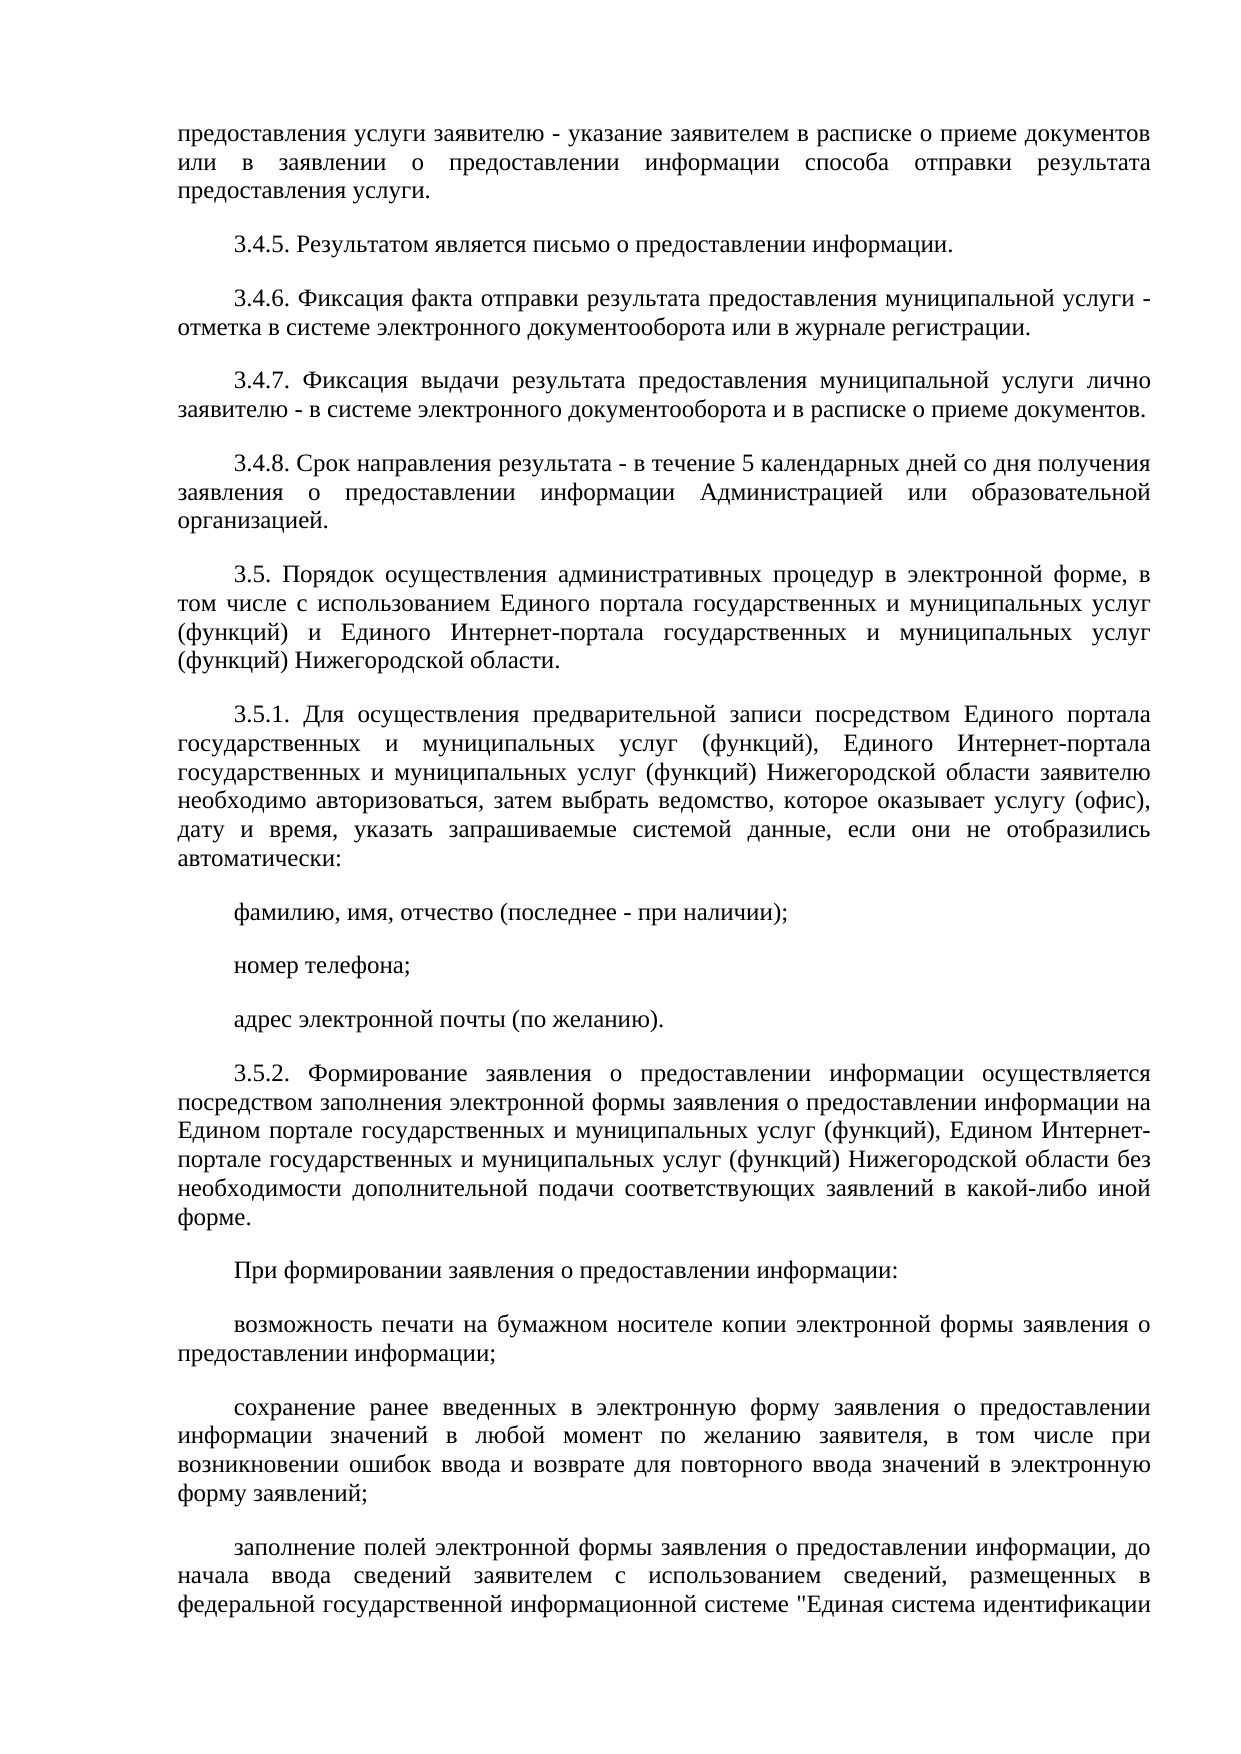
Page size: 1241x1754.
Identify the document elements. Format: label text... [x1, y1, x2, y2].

text номер телефона; [177, 951, 1152, 979]
text 3.5.1. Для осуществления предварительной записи посредством Единого портала государственных и муниципальных услуг (функций), Единого Интернет-портала государственных и муниципальных услуг (функций) Нижегородской области заявителю необходимо авторизоваться, затем выбрать ведомство, которое оказывает услугу (офис), дату и время, указать запрашиваемые системой данные, если они не отобразились автоматически: [177, 699, 1152, 872]
text 3.4.7. Фиксация выдачи результата предоставления муниципальной услуги лично заявителю - в системе электронного документооборота и в расписке о приеме документов. [177, 366, 1152, 423]
text адрес электронной почты (по желанию). [177, 1004, 1152, 1033]
text 3.5.2. Формирование заявления о предоставлении информации осуществляется посредством заполнения электронной формы заявления о предоставлении информации на Едином портале государственных и муниципальных услуг (функций), Едином Интернет-портале государственных и муниципальных услуг (функций) Нижегородской области без необходимости дополнительной подачи соответствующих заявлений в какой-либо иной форме. [177, 1058, 1152, 1231]
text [177, 118, 1152, 204]
text фамилию, имя, отчество (последнее - при наличии); [177, 897, 1152, 926]
text 3.4.5. Результатом является письмо о предоставлении информации. [177, 229, 1152, 258]
text 3.4.8. Срок направления результата - в течение 5 календарных дней со дня получения заявления о предоставлении информации Администрацией или образовательной организацией. [177, 448, 1152, 534]
text При формировании заявления о предоставлении информации: [177, 1256, 1152, 1284]
text 3.5. Порядок осуществления административных процедур в электронной форме, в том числе с использованием Единого портала государственных и муниципальных услуг (функций) и Единого Интернет-портала государственных и муниципальных услуг (функций) Нижегородской области. [177, 559, 1152, 674]
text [177, 1532, 1152, 1618]
text сохранение ранее введенных в электронную форму заявления о предоставлении информации значений в любой момент по желанию заявителя, в том числе при возникновении ошибок ввода и возврате для повторного ввода значений в электронную форму заявлений; [177, 1392, 1152, 1507]
text возможность печати на бумажном носителе копии электронной формы заявления о предоставлении информации; [177, 1309, 1152, 1367]
text 3.4.6. Фиксация факта отправки результата предоставления муниципальной услуги - отметка в системе электронного документооборота или в журнале регистрации. [177, 283, 1152, 341]
